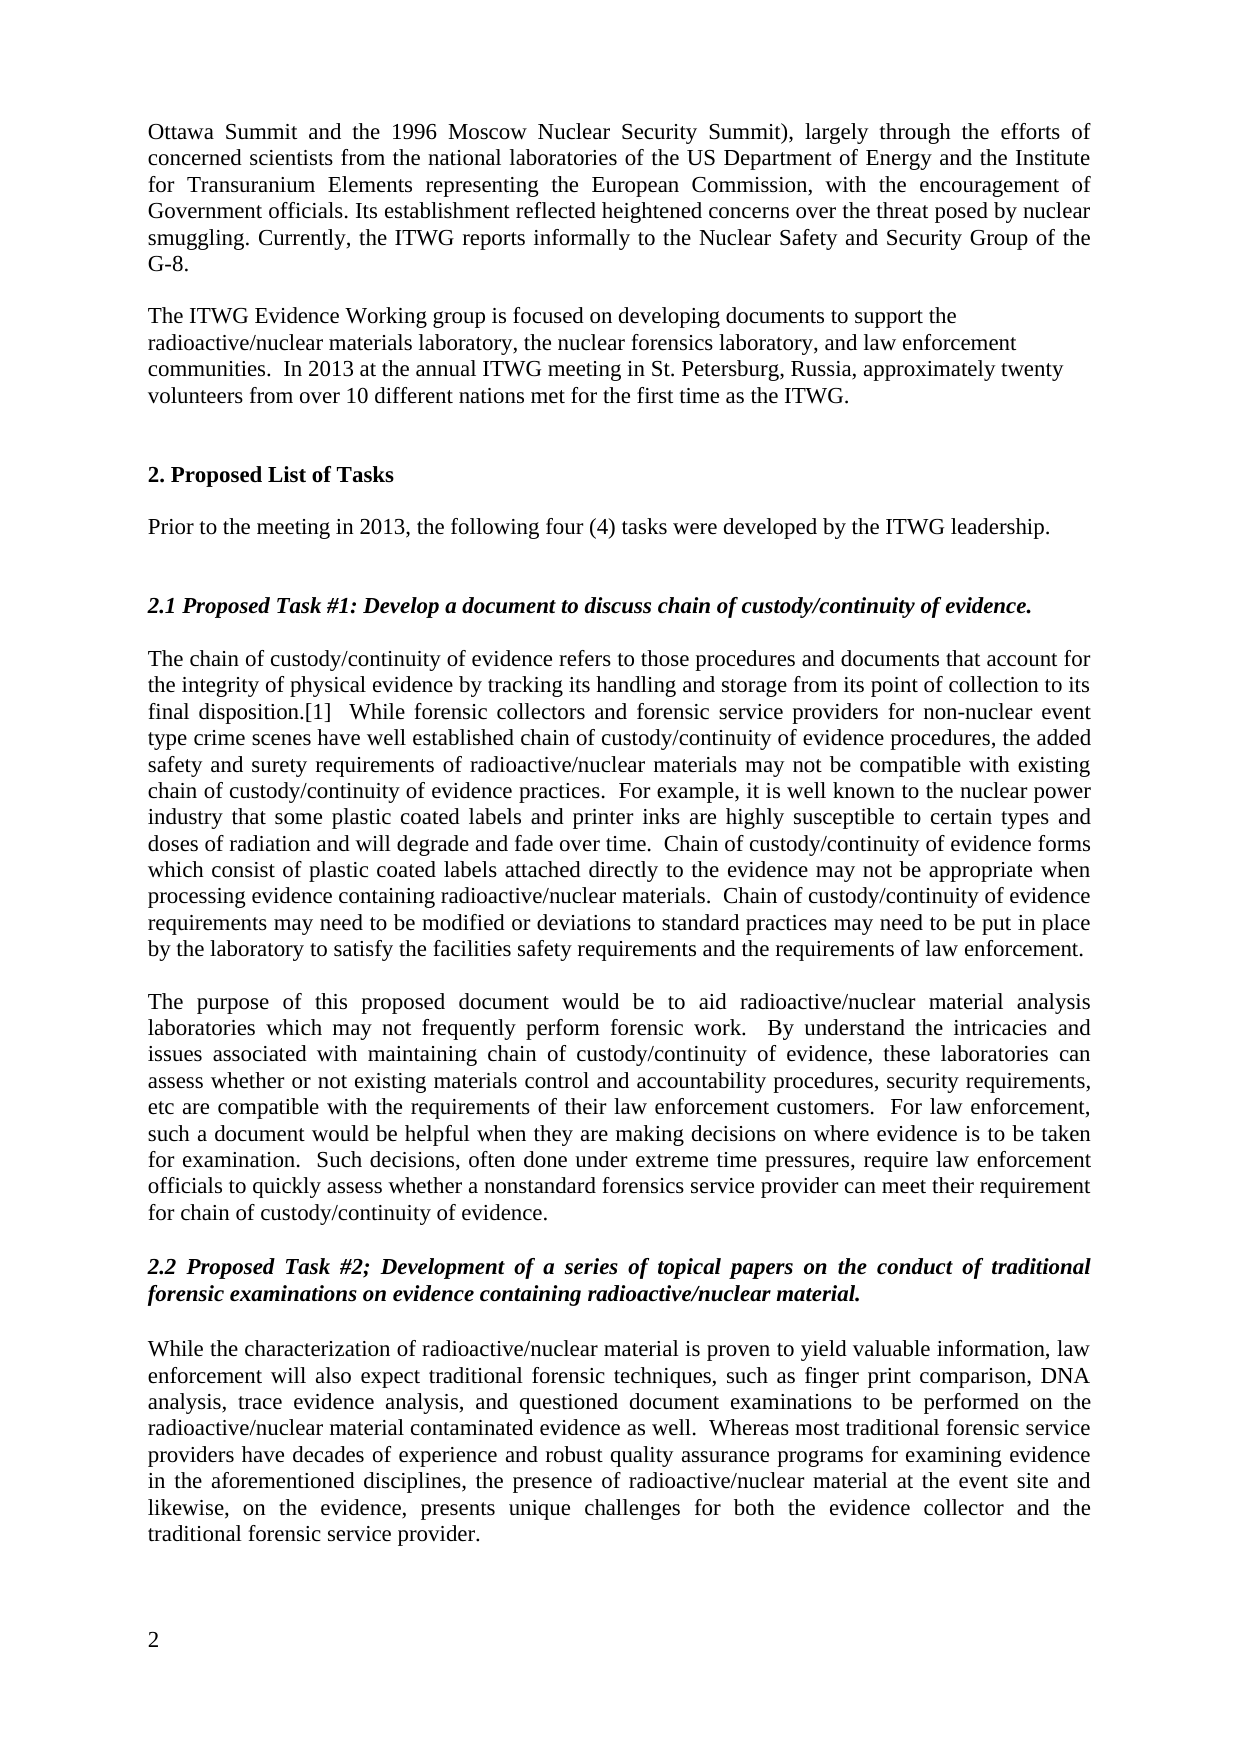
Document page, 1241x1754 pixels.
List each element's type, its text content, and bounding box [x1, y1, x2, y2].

text 2.2 Proposed Task #2; Development of a series of topical papers on the conduct of traditional forensic examinations on evidence containing radioactive/nuclear material. [148, 1253, 1092, 1307]
text Prior to the meeting in 2013, the following four (4) tasks were developed by the ITWG leadership. [148, 513, 1092, 540]
text While the characterization of radioactive/nuclear material is proven to yield valuable information, law enforcement will also expect traditional forensic techniques, such as finger print comparison, DNA analysis, trace evidence analysis, and questioned document examinations to be performed on the radioactive/nuclear material contaminated evidence as well. Whereas most traditional forensic service providers have decades of experience and robust quality assurance programs for examining evidence in the aforementioned disciplines, the presence of radioactive/nuclear material at the event site and likewise, on the evidence, presents unique challenges for both the evidence collector and the traditional forensic service provider. [148, 1335, 1092, 1546]
text 2. Proposed List of Tasks [148, 461, 1092, 487]
text The purpose of this proposed document would be to aid radioactive/nuclear material analysis laboratories which may not frequently perform forensic work. By understand the intricacies and issues associated with maintaining chain of custody/continuity of evidence, these laboratories can assess whether or not existing materials control and accountability procedures, security requirements, etc are compatible with the requirements of their law enforcement customers. For law enforcement, such a document would be helpful when they are making decisions on where evidence is to be taken for examination. Such decisions, often done under extreme time pressures, require law enforcement officials to quickly assess whether a nonstandard forensics service provider can meet their requirement for chain of custody/continuity of evidence. [148, 988, 1092, 1225]
text 2.1 Proposed Task #1: Develop a document to discuss chain of custody/continuity of evidence. [148, 592, 1092, 619]
text The ITWG Evidence Working group is focused on developing documents to support the radioactive/nuclear materials laboratory, the nuclear forensics laboratory, and law enforcement communities. In 2013 at the annual ITWG meeting in St. Petersburg, Russia, approximately twenty volunteers from over 10 different nations met for the first time as the ITWG. [148, 303, 1092, 408]
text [148, 118, 1092, 276]
text The chain of custody/continuity of evidence refers to those procedures and documents that account for the integrity of physical evidence by tracking its handling and storage from its point of collection to its final disposition.[1] While forensic collectors and forensic service providers for non-nuclear event type crime scenes have well established chain of custody/continuity of evidence procedures, the added safety and surety requirements of radioactive/nuclear materials may not be compatible with existing chain of custody/continuity of evidence practices. For example, it is well known to the nuclear power industry that some plastic coated labels and printer inks are highly susceptible to certain types and doses of radiation and will degrade and fade over time. Chain of custody/continuity of evidence forms which consist of plastic coated labels attached directly to the evidence may not be appropriate when processing evidence containing radioactive/nuclear materials. Chain of custody/continuity of evidence requirements may need to be modified or deviations to standard practices may need to be put in place by the laboratory to satisfy the facilities safety requirements and the requirements of law enforcement. [148, 645, 1092, 961]
